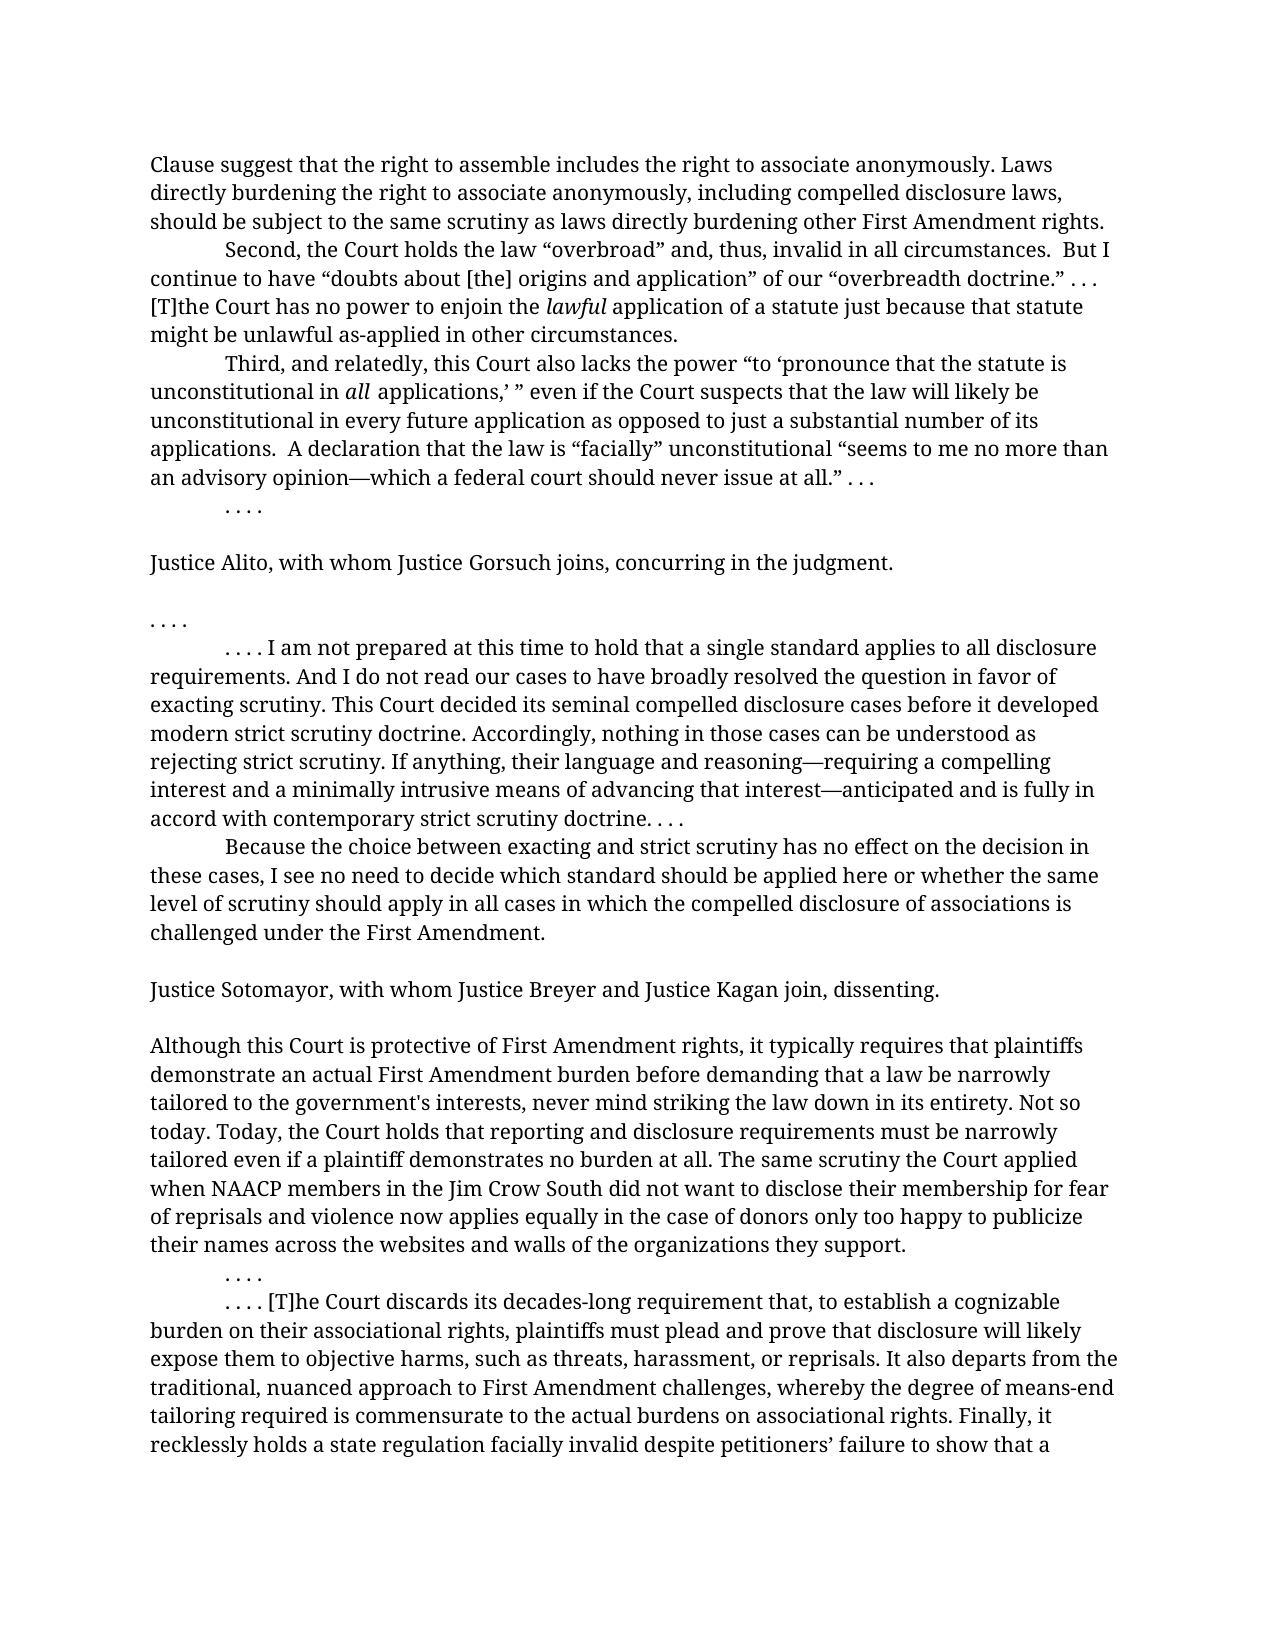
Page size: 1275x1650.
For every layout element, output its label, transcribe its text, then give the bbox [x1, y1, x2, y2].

text . . . . [150, 605, 1125, 633]
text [150, 150, 1125, 235]
text Because the choice between exacting and strict scrutiny has no effect on the decision in these cases, I see no need to decide which standard should be applied here or whether the same level of scrutiny should apply in all cases in which the compelled disclosure of associations is challenged under the First Amendment. [150, 832, 1125, 946]
text . . . . I am not prepared at this time to hold that a single standard applies to all disclosure requirements. And I do not read our cases to have broadly resolved the question in favor of exacting scrutiny. This Court decided its seminal compelled disclosure cases before it developed modern strict scrutiny doctrine. Accordingly, nothing in those cases can be understood as rejecting strict scrutiny. If anything, their language and reasoning—requiring a compelling interest and a minimally intrusive means of advancing that interest—anticipated and is fully in accord with contemporary strict scrutiny doctrine. . . . [150, 633, 1125, 832]
text Justice Sotomayor, with whom Justice Breyer and Justice Kagan join, dissenting. [150, 975, 1125, 1003]
text . . . . [150, 491, 1125, 520]
text Although this Court is protective of First Amendment rights, it typically requires that plaintiffs demonstrate an actual First Amendment burden before demanding that a law be narrowly tailored to the government's interests, never mind striking the law down in its entirety. Not so today. Today, the Court holds that reporting and disclosure requirements must be narrowly tailored even if a plaintiff demonstrates no burden at all. The same scrutiny the Court applied when NAACP members in the Jim Crow South did not want to disclose their membership for fear of reprisals and violence now applies equally in the case of donors only too happy to publicize their names across the websites and walls of the organizations they support. [150, 1032, 1125, 1259]
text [150, 1287, 1125, 1458]
text . . . . [150, 1259, 1125, 1287]
text Second, the Court holds the law “overbroad” and, thus, invalid in all circumstances. But I continue to have “doubts about [the] origins and application” of our “overbreadth doctrine.” . . . [T]the Court has no power to enjoin the lawful application of a statute just because that statute might be unlawful as-applied in other circumstances. [150, 235, 1125, 349]
text Third, and relatedly, this Court also lacks the power “to ‘pronounce that the statute is unconstitutional in all applications,’ ” even if the Court suspects that the law will likely be unconstitutional in every future application as opposed to just a substantial number of its applications. A declaration that the law is “facially” unconstitutional “seems to me no more than an advisory opinion—which a federal court should never issue at all.” . . . [150, 349, 1125, 491]
text Justice Alito, with whom Justice Gorsuch joins, concurring in the judgment. [150, 548, 1125, 577]
